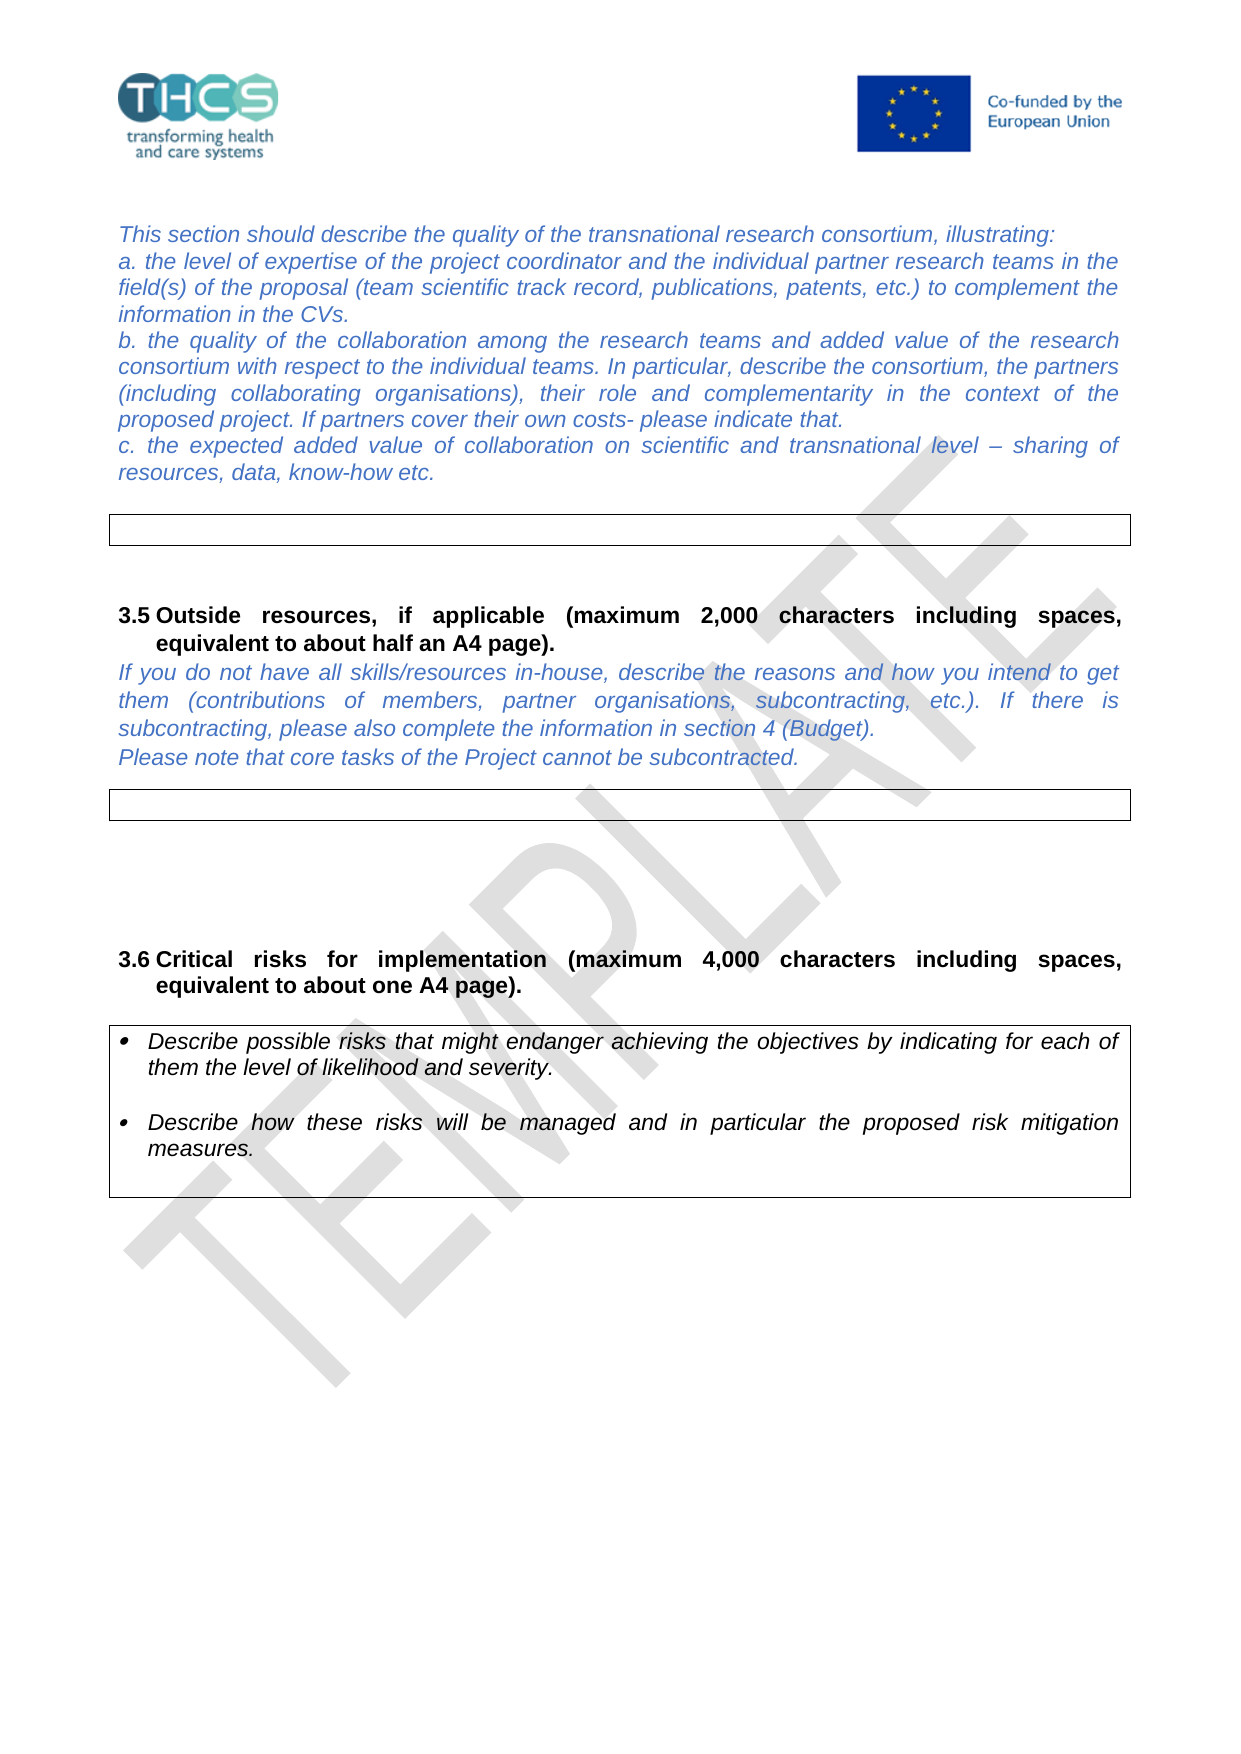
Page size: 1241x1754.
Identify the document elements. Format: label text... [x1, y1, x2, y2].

text a. the level of expertise of the project coordinator and the individual partner research teams in the field(s) of the proposal (team scientific track record, publications, patents, etc.) to complement the information in the CVs. [118, 248, 1122, 327]
picture [852, 72, 1130, 161]
list Describe possible risks that might endanger achieving the objectives by indicating for each of them the level of likelihood and severity. [110, 1026, 1130, 1081]
list Describe how these risks will be managed and in particular the proposed risk mitigation measures. [110, 1106, 1130, 1197]
text This section should describe the quality of the transnational research consortium, illustrating: [118, 221, 1122, 248]
text If you do not have all skills/resources in-house, describe the reasons and how you intend to get them (contributions of members, partner organisations, subcontracting, etc.). If there is subcontracting, please also complete the information in section 4 (Budget). [118, 658, 1122, 742]
text c. the expected added value of collaboration on scientific and transnational level – sharing of resources, data, know-how etc. [118, 432, 1122, 485]
picture [118, 73, 279, 160]
text b. the quality of the collaboration among the research teams and added value of the research consortium with respect to the individual teams. In particular, describe the consortium, the partners (including collaborating organisations), their role and complementarity in the context of the proposed project. If partners cover their own costs- please indicate that. [118, 327, 1122, 432]
list Outside resources, if applicable (maximum 2,000 characters including spaces, equivalent to about half an A4 page). [118, 602, 1122, 656]
text Please note that core tasks of the Project cannot be subcontracted. [118, 744, 1122, 770]
list Critical risks for implementation (maximum 4,000 characters including spaces, equivalent to about one A4 page). [118, 946, 1122, 998]
